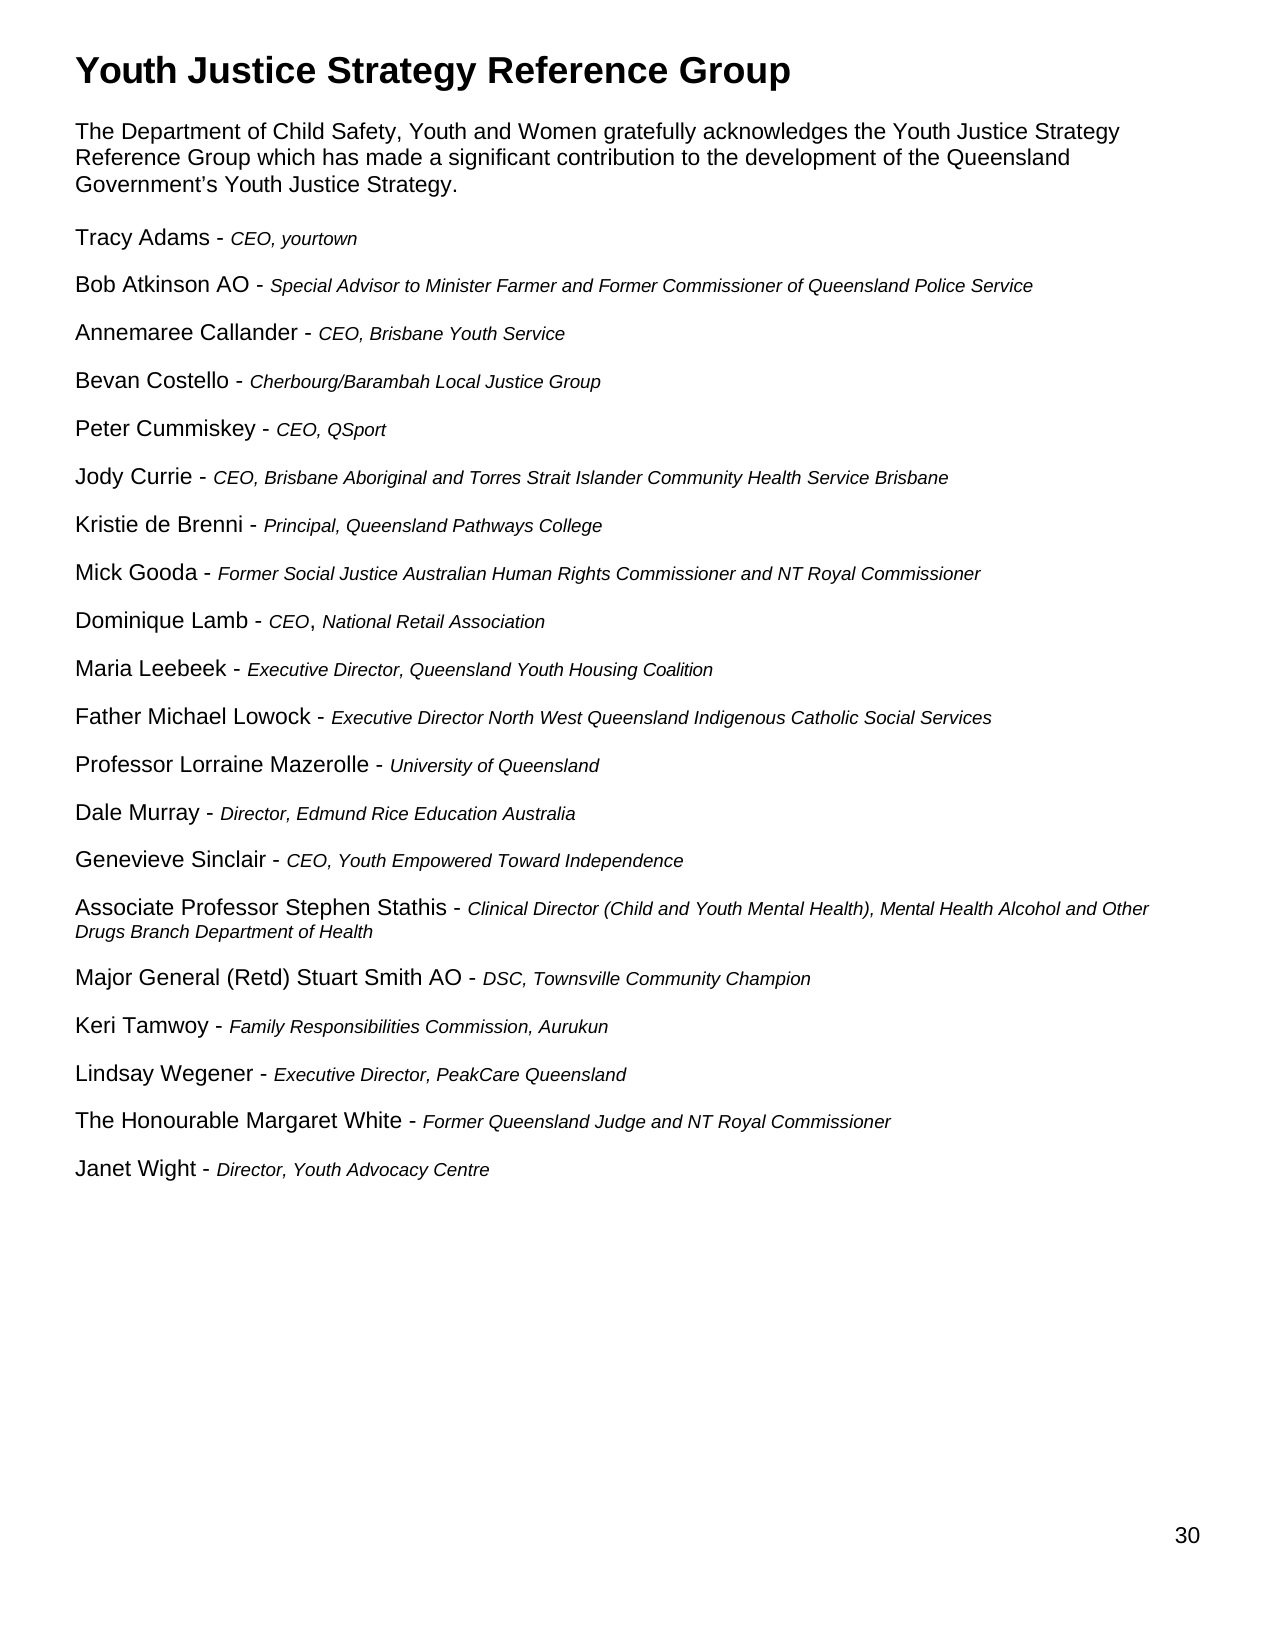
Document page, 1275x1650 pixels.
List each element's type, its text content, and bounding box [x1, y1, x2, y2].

text The Department of Child Safety, Youth and Women gratefully acknowledges the Youth Justice Strategy Reference Group which has made a significant contribution to the development of the Queensland Government’s Youth Justice Strategy. [75, 118, 1200, 197]
text Tracy Adams - CEO, yourtown [75, 223, 1200, 250]
text Father Michael Lowock - Executive Director North West Queensland Indigenous Catholic Social Services [75, 703, 1200, 729]
subtitle Youth Justice Strategy Reference Group [75, 48, 1200, 92]
text The Honourable Margaret White - Former Queensland Judge and NT Royal Commissioner [75, 1107, 1200, 1134]
text Lindsay Wegener - Executive Director, PeakCare Queensland [75, 1059, 1200, 1086]
text Keri Tamwoy - Family Responsibilities Commission, Aurukun [75, 1012, 1200, 1038]
text Genevieve Sinclair - CEO, Youth Empowered Toward Independence [75, 846, 1200, 873]
text Dominique Lamb - CEO, National Retail Association [75, 607, 1200, 633]
text Associate Professor Stephen Stathis - Clinical Director (Child and Youth Mental Health), Mental Health Alcohol and Other Drugs Branch Department of Health [75, 894, 1200, 942]
text Major General (Retd) Stuart Smith AO - DSC, Townsville Community Champion [75, 964, 1200, 990]
text Dale Murray - Director, Edmund Rice Education Australia [75, 798, 1200, 825]
text Annemaree Callander - CEO, Brisbane Youth Service [75, 319, 1200, 346]
text Maria Leebeek - Executive Director, Queensland Youth Housing Coalition [75, 655, 1200, 681]
text Peter Cummiskey - CEO, QSport [75, 415, 1200, 441]
text Professor Lorraine Mazerolle - University of Queensland [75, 751, 1200, 777]
text Mick Gooda - Former Social Justice Australian Human Rights Commissioner and NT Royal Commissioner [75, 559, 1200, 585]
text Bevan Costello - Cherbourg/Barambah Local Justice Group [75, 367, 1200, 393]
text Jody Currie - CEO, Brisbane Aboriginal and Torres Strait Islander Community Health Service Brisbane [75, 463, 1200, 489]
text Kristie de Brenni - Principal, Queensland Pathways College [75, 511, 1200, 537]
text Janet Wight - Director, Youth Advocacy Centre [75, 1155, 1200, 1182]
text Bob Atkinson AO - Special Advisor to Minister Farmer and Former Commissioner of Queensland Police Service [75, 271, 1200, 298]
